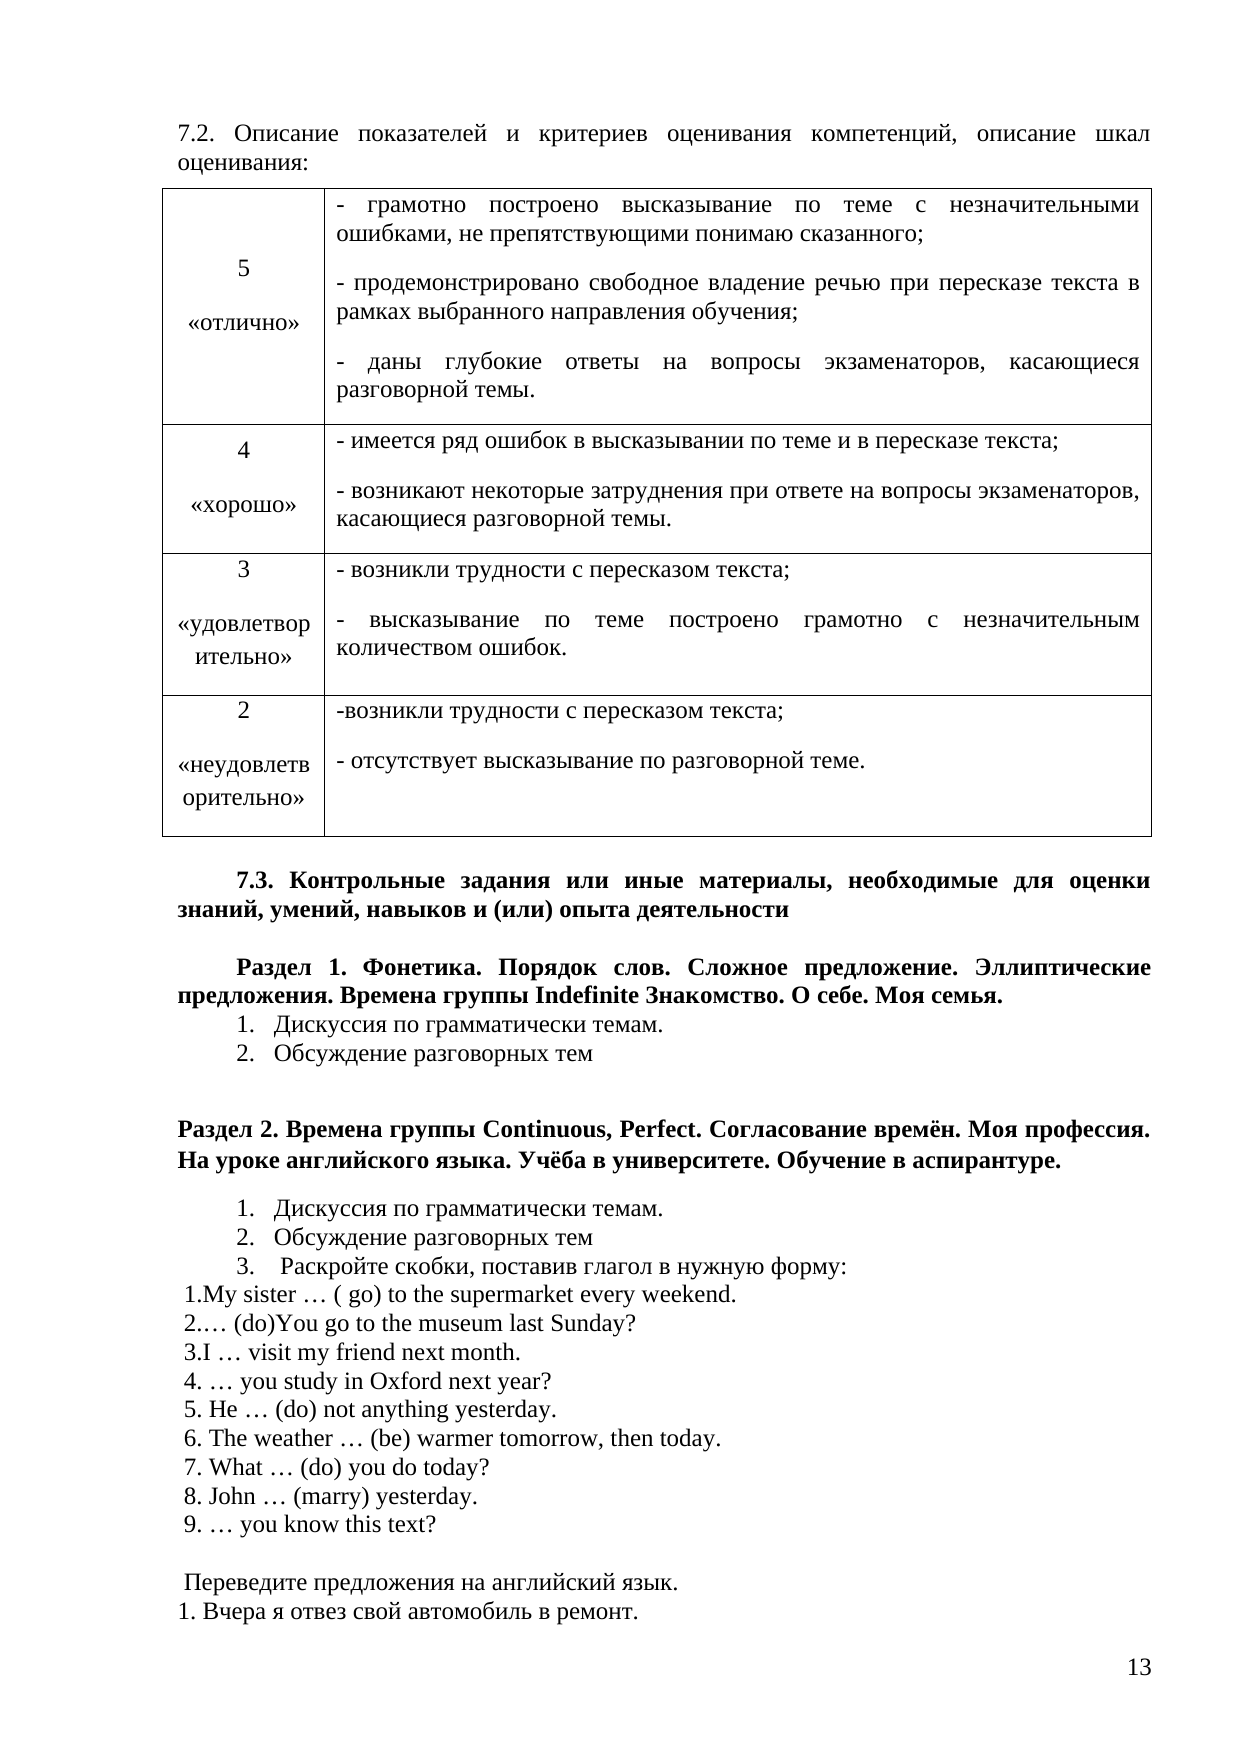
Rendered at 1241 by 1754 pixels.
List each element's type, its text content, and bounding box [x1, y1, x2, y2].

text 7.2. Описание показателей и критериев оценивания компетенций, описание шкал оценивания: [177, 118, 1152, 176]
text 7. What … (do) you do today? [177, 1452, 1152, 1481]
table_cell 2 «неудовлетворительно» [163, 696, 324, 836]
list Дискуссия по грамматически темам. [236, 1193, 1152, 1222]
text Раздел 2. Времена группы Continuous, Perfect. Согласование времён. Моя профессия. На уроке английского языка. Учёба в университете. Обучение в аспирантуре. [177, 1114, 1152, 1174]
list Обсуждение разговорных тем [236, 1222, 1152, 1251]
text 4. … you study in next year? [177, 1366, 1152, 1394]
table_header 5 «отлично» [163, 189, 324, 424]
table_cell -возникли трудности с пересказом текста; - отсутствует высказывание по разговорной теме. [325, 696, 1151, 836]
text 2.… (do)You go to the museum last Sunday? [177, 1308, 1152, 1337]
list Дискуссия по грамматически темам. [236, 1009, 1152, 1038]
text 1. Вчера я отвез свой автомобиль в ремонт. [177, 1596, 1152, 1624]
text Переведите предложения на английский язык. [177, 1567, 1152, 1596]
text 5. He … (do) not anything yesterday. [177, 1394, 1152, 1423]
text 6. The weather … (be) warmer tomorrow, then today. [177, 1423, 1152, 1452]
table_cell 3 «удовлетворительно» [163, 554, 324, 694]
text 7.3. Контрольные задания или иные материалы, необходимые для оценки знаний, умений, навыков и (или) опыта деятельности [177, 866, 1152, 923]
text 8. John … (marry) yesterday. [177, 1481, 1152, 1509]
text Раздел 1. Фонетика. Порядок слов. Сложное предложение. Эллиптические предложения. Времена группы Indefinite Знакомство. О себе. Моя семья. [177, 952, 1152, 1009]
list Обсуждение разговорных тем [236, 1038, 1152, 1067]
table_cell - имеется ряд ошибок в высказывании по теме и в пересказе текста; - возникают некоторые затруднения при ответе на вопросы экзаменаторов, касающиеся разговорной темы. [325, 425, 1151, 553]
text 1.My sister … ( go) to the supermarket every weekend. [177, 1279, 1152, 1308]
list Раскройте скобки, поставив глагол в нужную форму: [236, 1251, 1152, 1279]
table_header - грамотно построено высказывание по теме с незначительными ошибками, не препятствующими понимаю сказанного; - продемонстрировано свободное владение речью при пересказе текста в рамках выбранного направления обучения; - даны глубокие ответы на вопросы экзаменаторов, касающиеся разговорной темы. [325, 189, 1151, 424]
text 9. … you know this text? [177, 1509, 1152, 1538]
table_cell 4 «хорошо» [163, 425, 324, 553]
table_cell - возникли трудности с пересказом текста; - высказывание по теме построено грамотно с незначительным количеством ошибок. [325, 554, 1151, 694]
text 3.I … visit my friend next month. [177, 1337, 1152, 1366]
